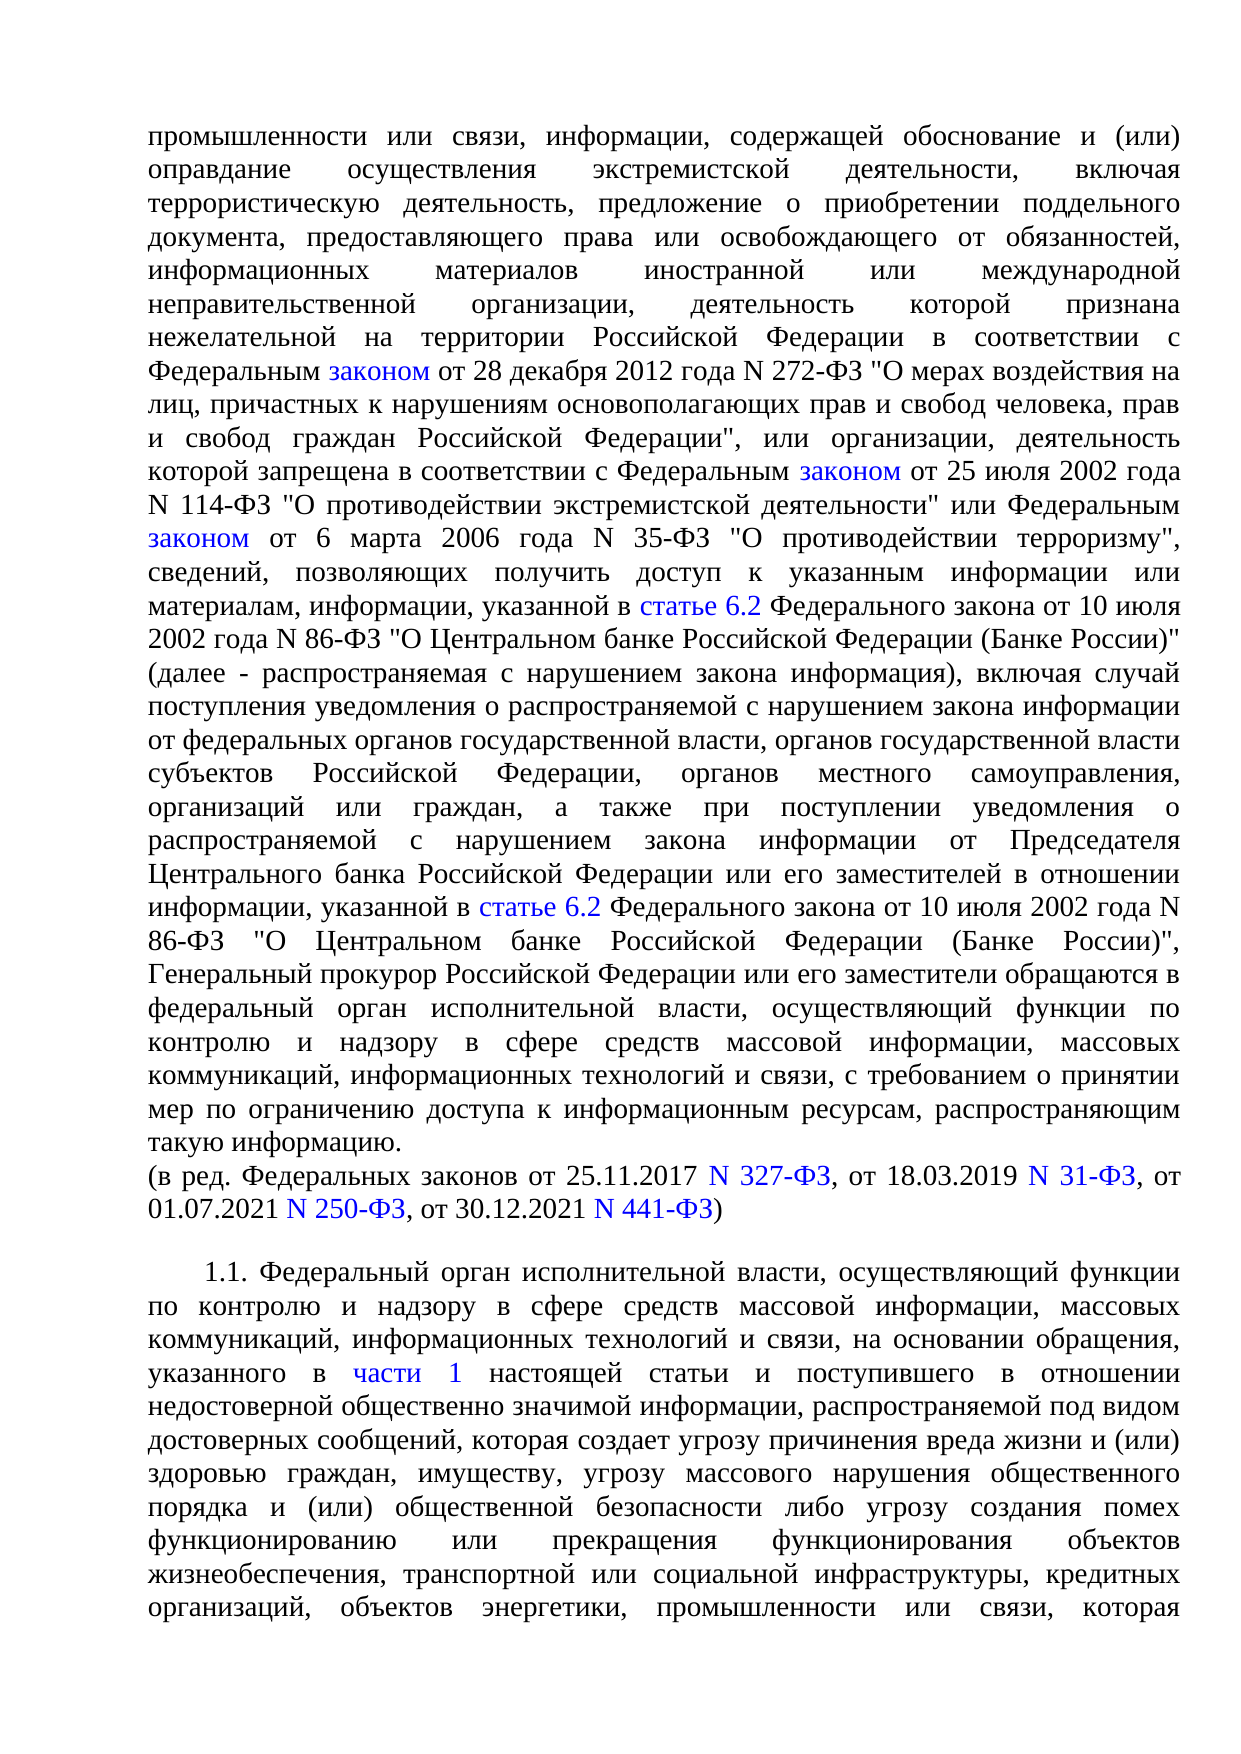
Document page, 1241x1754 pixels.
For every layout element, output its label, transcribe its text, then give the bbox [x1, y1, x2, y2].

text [148, 118, 1181, 1158]
text (в ред. Федеральных законов от 25.11.2017 N 327-ФЗ, от 18.03.2019 N 31-ФЗ, от 01.07.2021 N 250-ФЗ, от 30.12.2021 N 441-ФЗ) [148, 1158, 1181, 1225]
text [148, 1254, 1181, 1623]
